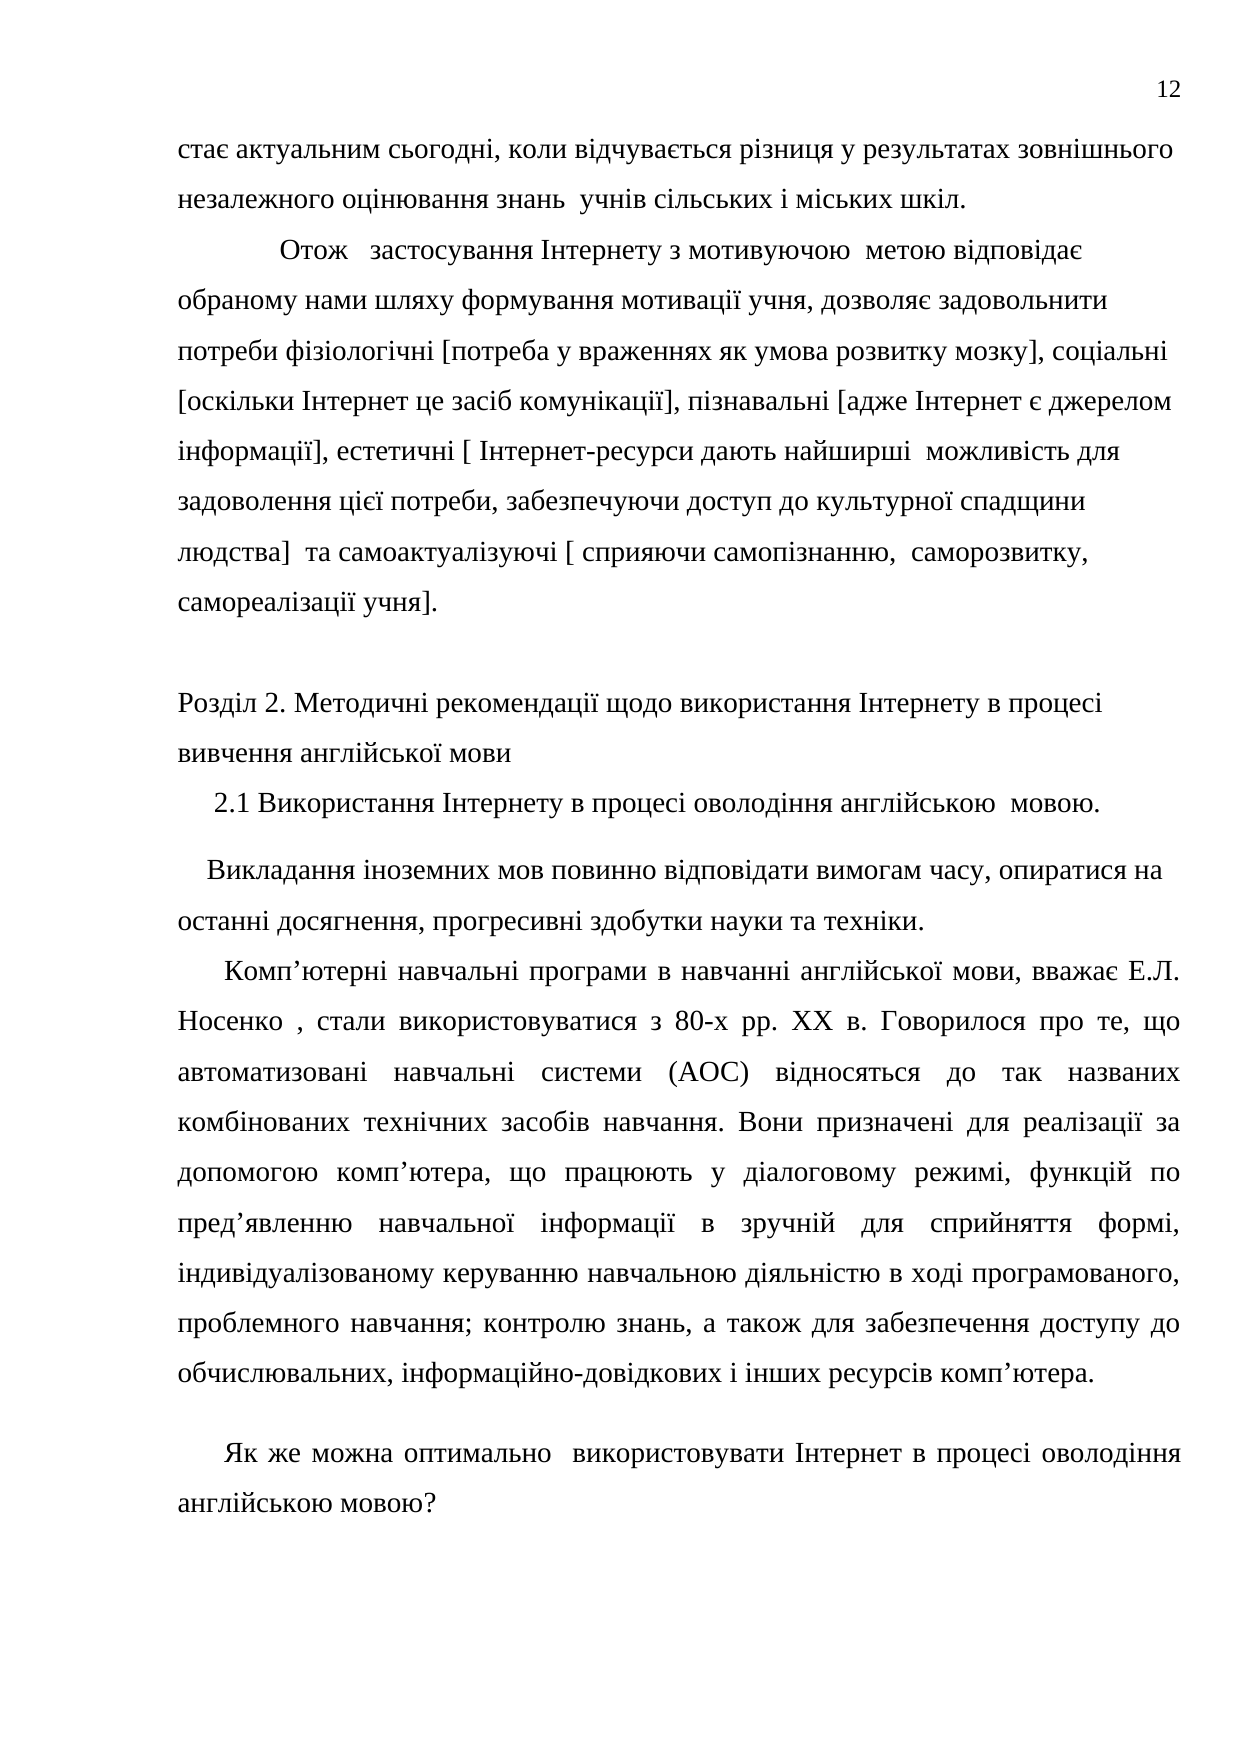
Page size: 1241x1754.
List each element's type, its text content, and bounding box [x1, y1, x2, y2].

text 2.1 Використання Інтернету в процесі оволодіння англійською мовою. [177, 785, 1181, 819]
text Викладання іноземних мов повинно відповідати вимогам часу, опиратися на останні досягнення, прогресивні здобутки науки та техніки. [177, 852, 1181, 936]
text Розділ 2. Методичні рекомендації щодо використання Інтернету в процесі вивчення англійської мови [177, 685, 1181, 769]
text Отож застосування Інтернету з мотивуючою метою відповідає обраному нами шляху формування мотивації учня, дозволяє задовольнити потреби фізіологічні [потреба у враженнях як умова розвитку мозку], соціальні [оскільки Інтернет це засіб комунікації], пізнавальні [адже Інтернет є джерелом інформації], естетичні [ Інтернет-ресурси дають найширші можливість для задоволення цієї потреби, забезпечуючи доступ до культурної спадщини людства] та самоактуалізуючі [ сприяючи самопізнанню, саморозвитку, самореалізації учня]. [177, 232, 1181, 618]
text Як же можна оптимально використовувати Інтернет в процесі оволодіння англійською мовою? [177, 1435, 1181, 1519]
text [177, 131, 1181, 215]
text Комп’ютерні навчальні програми в навчанні англійської мови, вважає Е.Л. Носенко , стали використовуватися з 80-х рр. XX в. Говорилося про те, що автоматизовані навчальні системи (АОС) відносяться до так названих комбінованих технічних засобів навчання. Вони призначені для реалізації за допомогою комп’ютера, що працюють у діалоговому режимі, функцій по пред’явленню навчальної інформації в зручній для сприйняття формі, індивідуалізованому керуванню навчальною діяльністю в ході програмованого, проблемного навчання; контролю знань, а також для забезпечення доступу до обчислювальних, інформаційно-довідкових і інших ресурсів комп’ютера. [177, 953, 1181, 1389]
